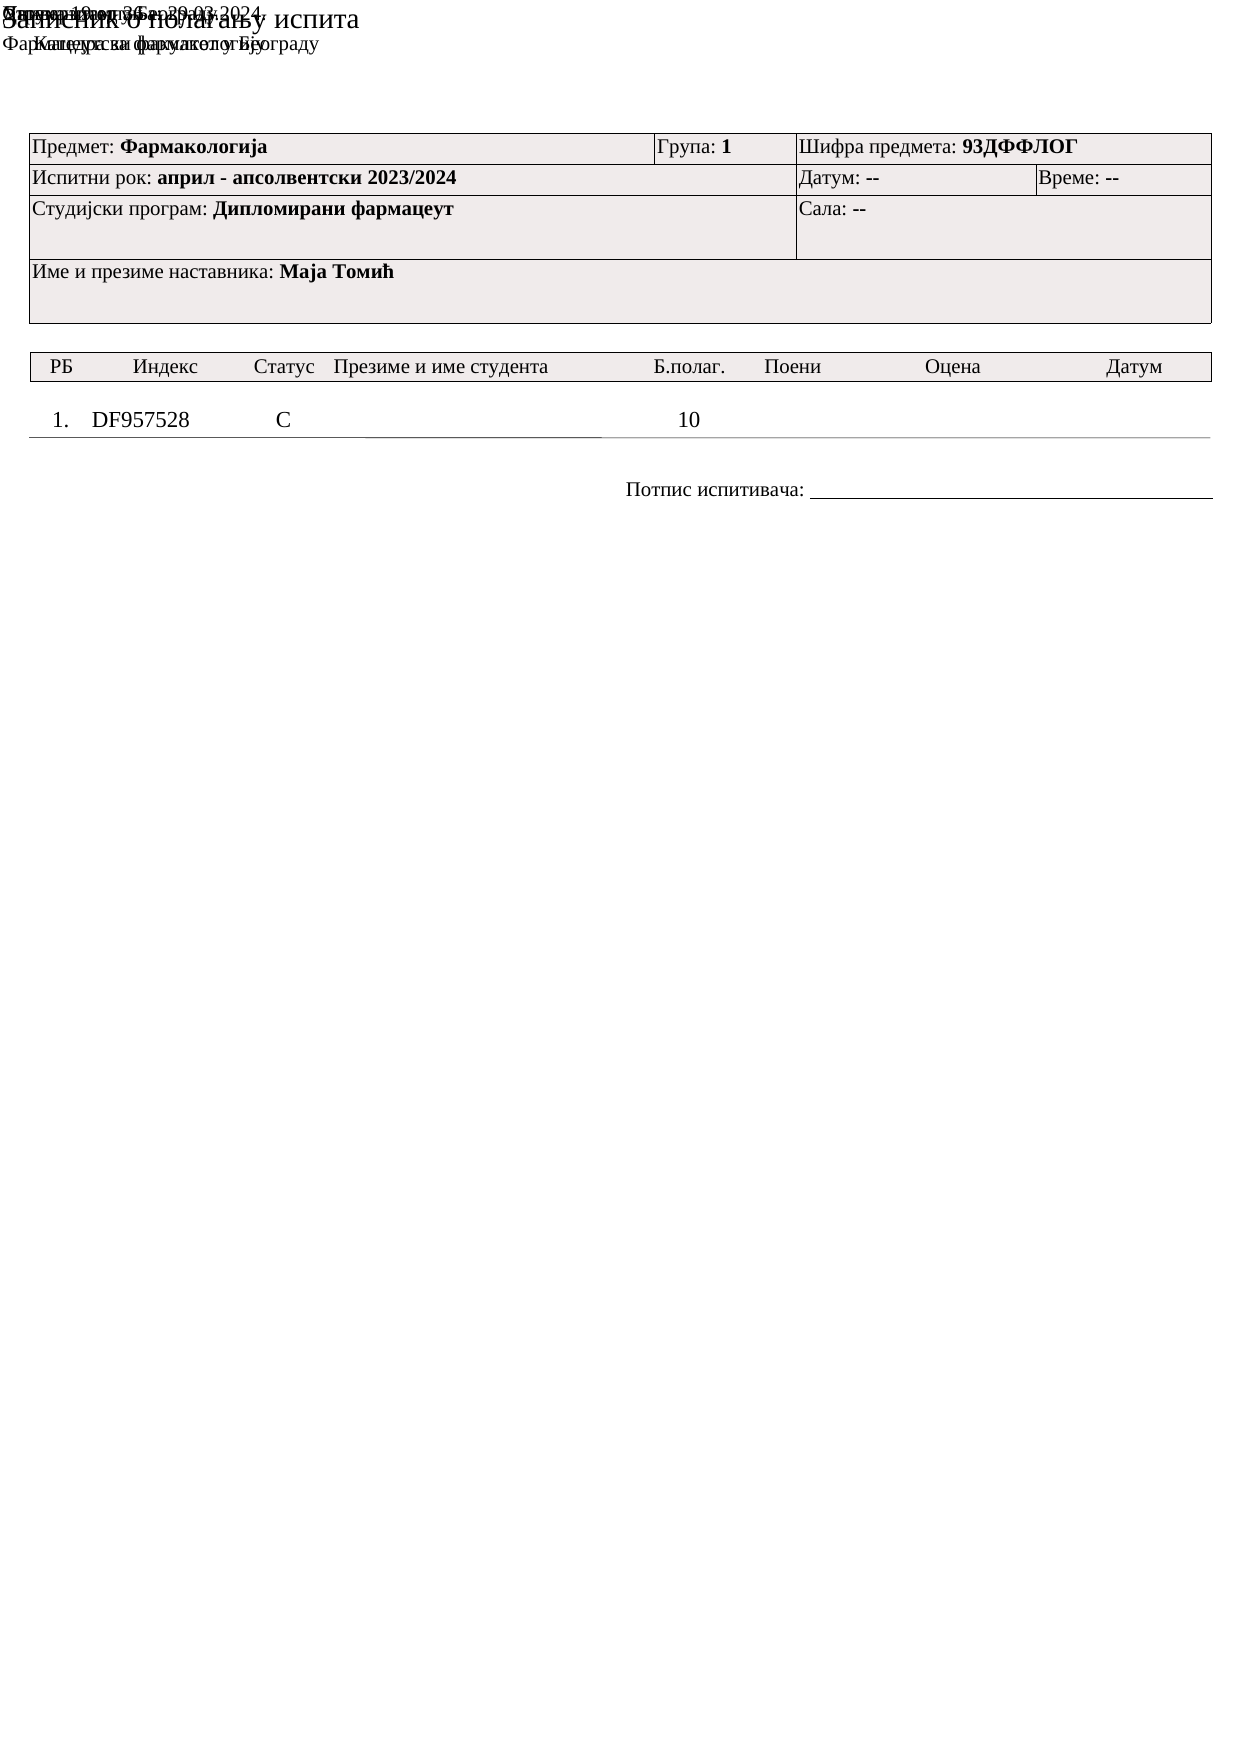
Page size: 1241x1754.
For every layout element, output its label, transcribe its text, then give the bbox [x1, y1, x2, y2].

table_header Шифра предмета: 93ДФФЛОГ [797, 134, 1211, 164]
text 1. DF957528 [52, 410, 194, 432]
text 10 [677, 410, 1226, 432]
table_header Група: 1 [655, 134, 796, 164]
table_header Предмет: Фармакологија [30, 134, 654, 164]
text С [276, 410, 498, 432]
table_cell Испитни рок: април - апсолвентски 2023/2024 [30, 165, 796, 195]
table_cell Сала: -- [797, 196, 1211, 259]
table_cell Студијски програм: Дипломирани фармацеут [30, 196, 796, 259]
text Потпис испитивача: [626, 477, 1226, 501]
table_cell Име и презиме наставника: Маја Томић [30, 260, 1211, 323]
table_cell Време: -- [1037, 165, 1211, 195]
table_cell Датум: -- [797, 165, 1036, 195]
